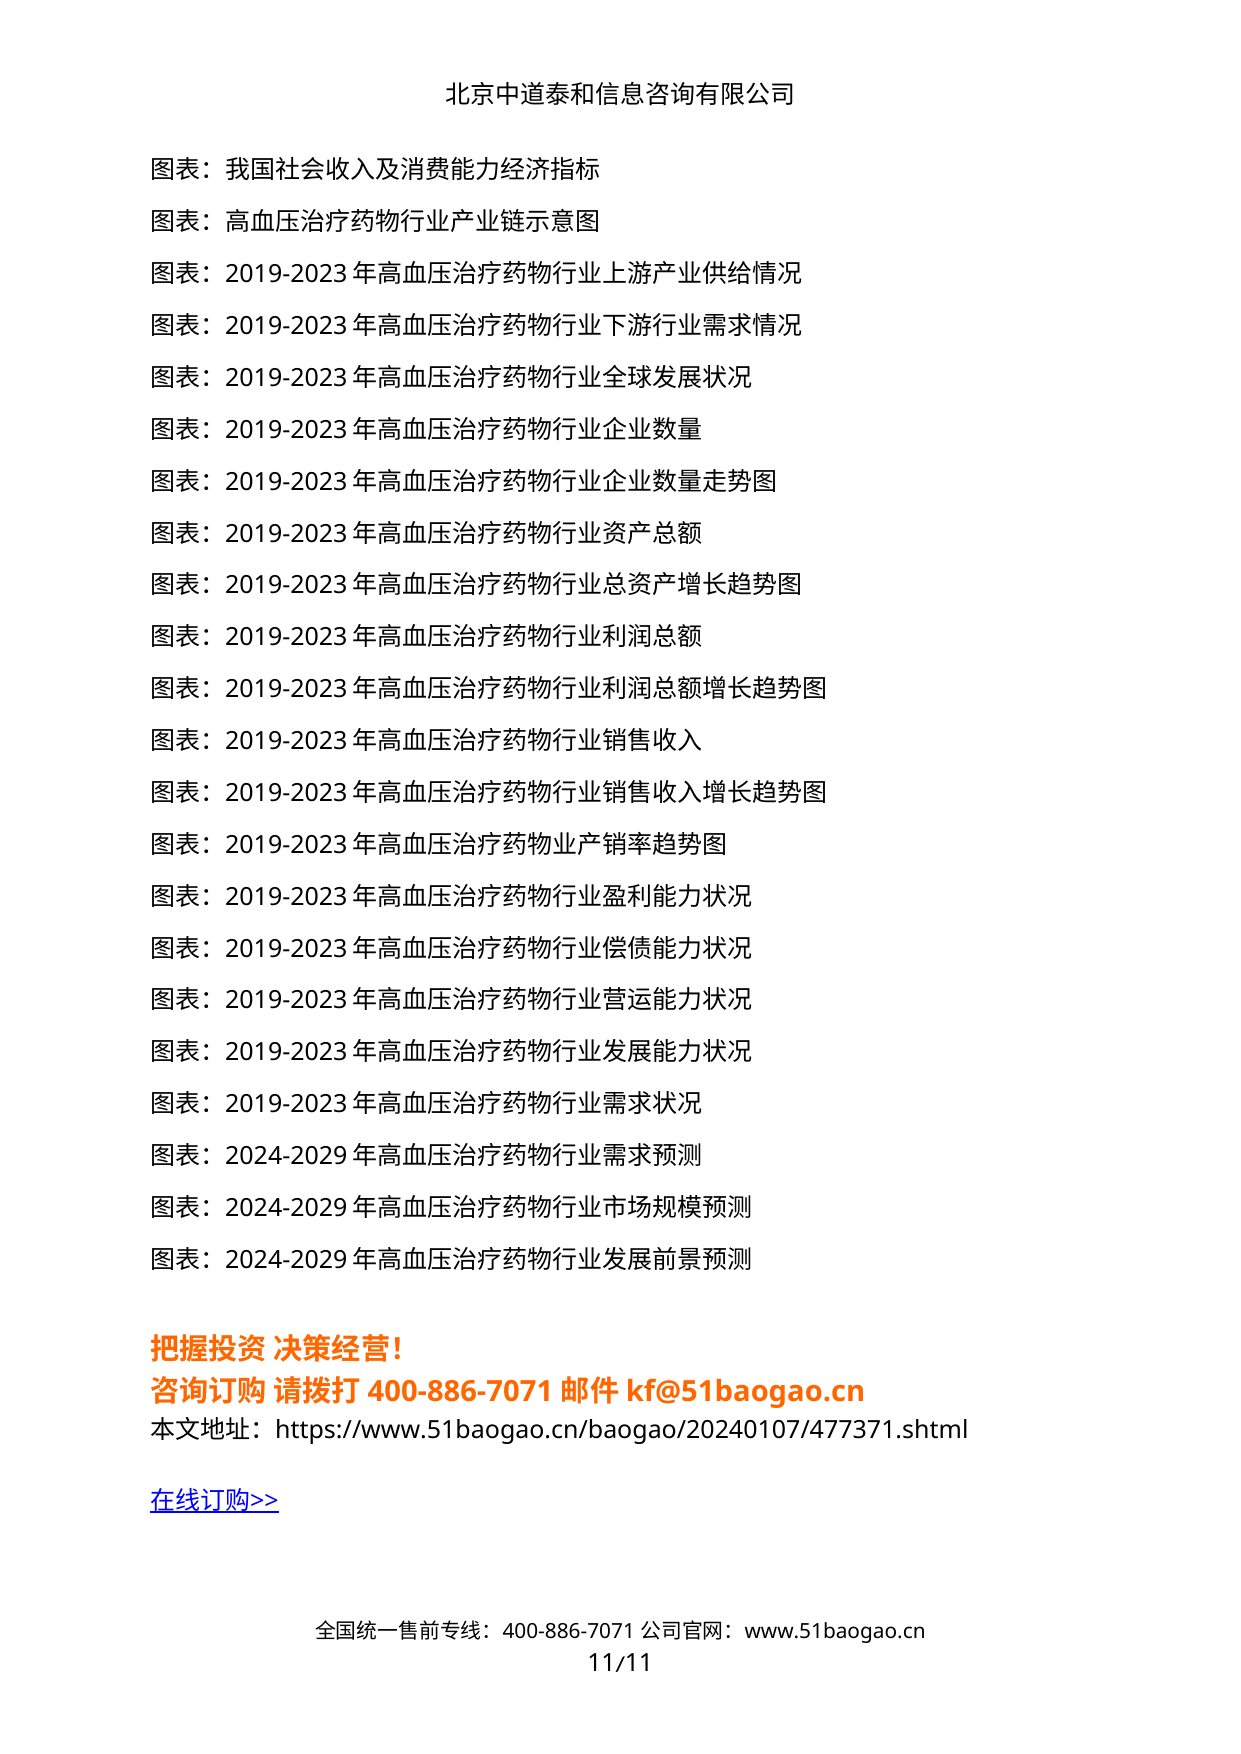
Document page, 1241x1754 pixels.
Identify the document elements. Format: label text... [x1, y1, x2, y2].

text 图表：2019-2023年高血压治疗药物行业销售收入 [150, 721, 1090, 757]
text 把握投资 决策经营！咨询订购 请拨打 400-886-7071 邮件 kf@51baogao.cn本文地址：https://www.51baogao.cn/baogao/20240107/477371.shtml [150, 1291, 1090, 1446]
text 图表：2019-2023年高血压治疗药物行业盈利能力状况 [150, 876, 1090, 912]
text 图表：2019-2023年高血压治疗药物行业全球发展状况 [150, 357, 1090, 394]
text 图表：2019-2023年高血压治疗药物行业偿债能力状况 [150, 928, 1090, 964]
text 图表：2019-2023年高血压治疗药物行业发展能力状况 [150, 1032, 1090, 1068]
text 图表：2019-2023年高血压治疗药物行业利润总额 [150, 617, 1090, 653]
text 图表：2019-2023年高血压治疗药物行业需求状况 [150, 1084, 1090, 1120]
text 图表：2019-2023年高血压治疗药物行业资产总额 [150, 513, 1090, 549]
text 图表：2024-2029年高血压治疗药物行业市场规模预测 [150, 1187, 1090, 1224]
text 图表：我国社会收入及消费能力经济指标 [150, 150, 1090, 186]
text 图表：2019-2023年高血压治疗药物行业利润总额增长趋势图 [150, 669, 1090, 705]
text 图表：2019-2023年高血压治疗药物行业企业数量 [150, 409, 1090, 446]
text 图表：2019-2023年高血压治疗药物行业企业数量走势图 [150, 461, 1090, 497]
text 图表：2019-2023年高血压治疗药物行业总资产增长趋势图 [150, 565, 1090, 601]
text 图表：2019-2023年高血压治疗药物行业销售收入增长趋势图 [150, 772, 1090, 809]
text 图表：2019-2023年高血压治疗药物行业营运能力状况 [150, 980, 1090, 1016]
text 图表：2024-2029年高血压治疗药物行业需求预测 [150, 1136, 1090, 1172]
text 在线订购>> [150, 1446, 1090, 1517]
text 图表：高血压治疗药物行业产业链示意图 [150, 202, 1090, 238]
text 图表：2024-2029年高血压治疗药物行业发展前景预测 [150, 1239, 1090, 1276]
text 图表：2019-2023年高血压治疗药物业产销率趋势图 [150, 824, 1090, 861]
text 图表：2019-2023年高血压治疗药物行业上游产业供给情况 [150, 254, 1090, 290]
text 图表：2019-2023年高血压治疗药物行业下游行业需求情况 [150, 306, 1090, 342]
